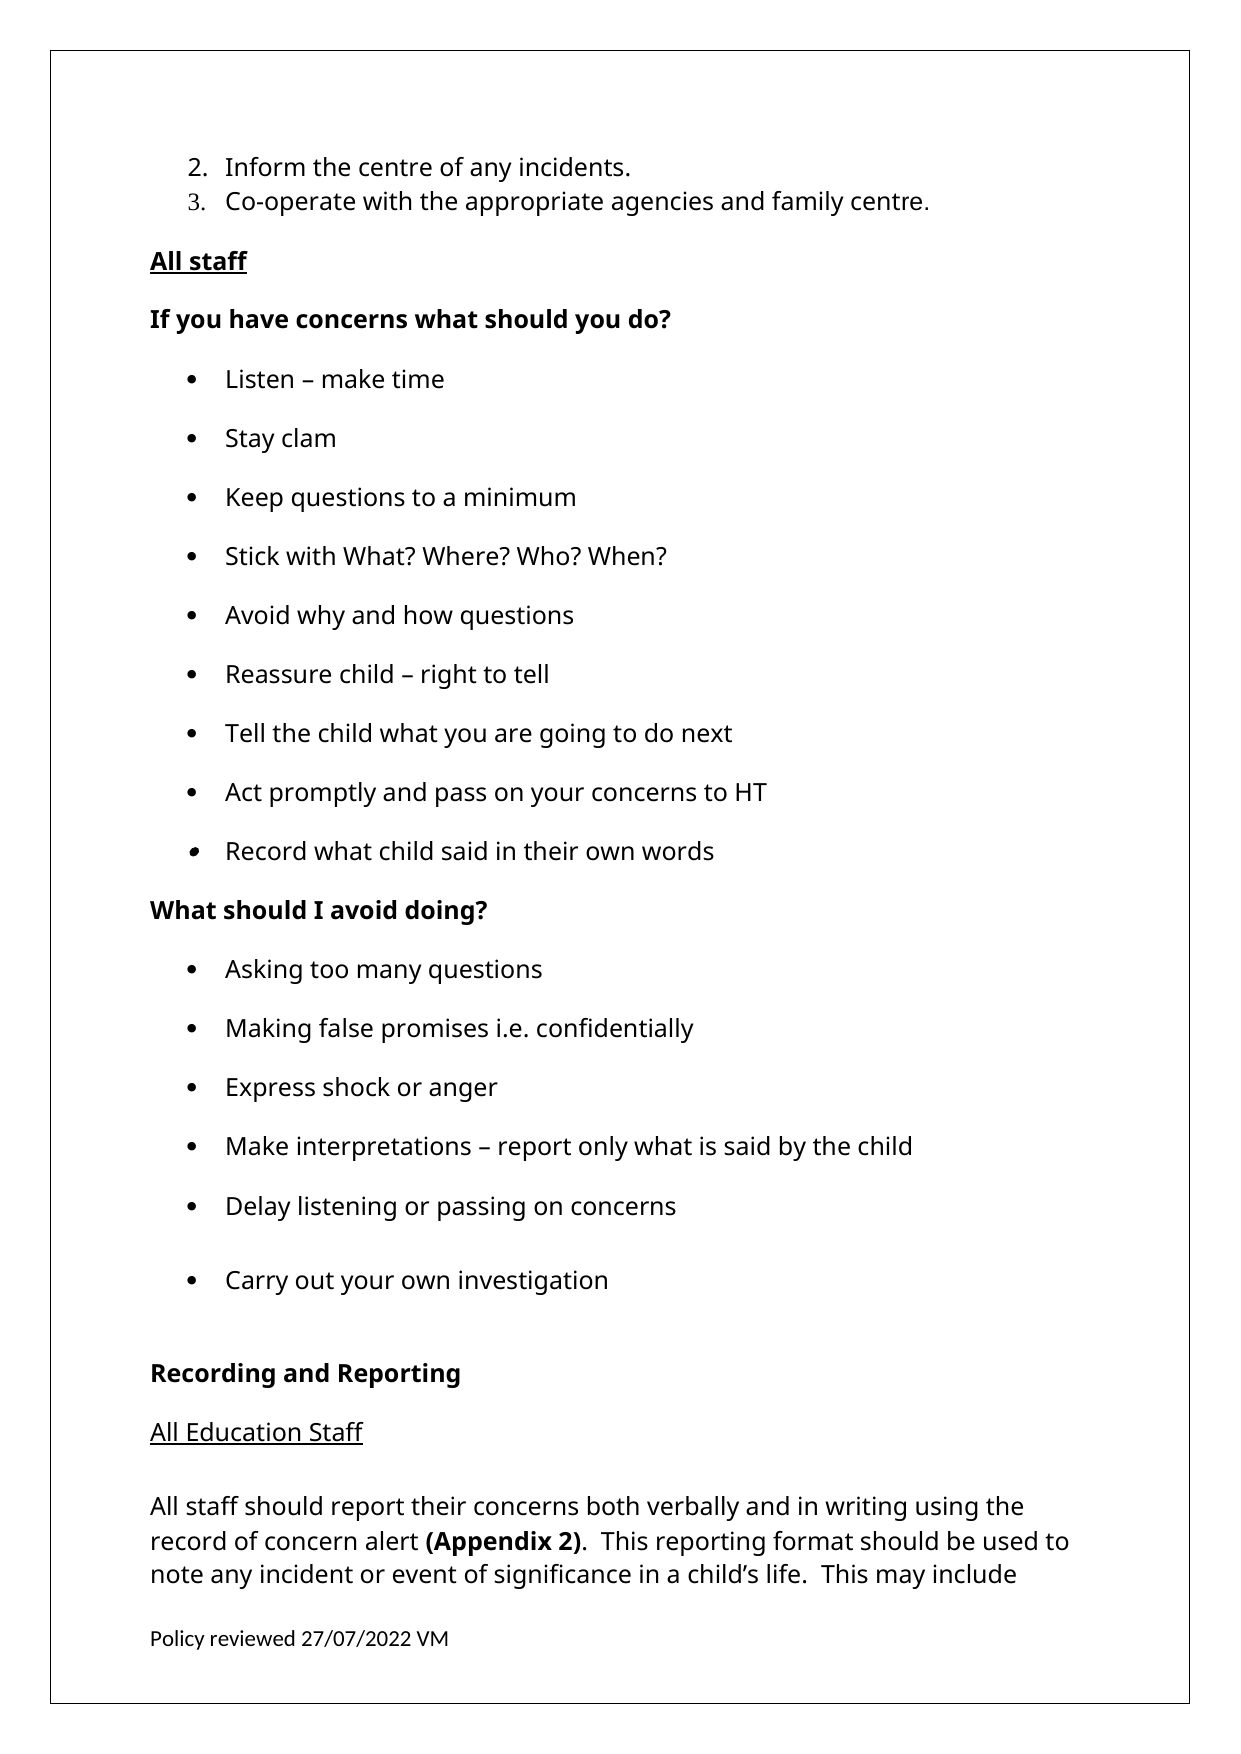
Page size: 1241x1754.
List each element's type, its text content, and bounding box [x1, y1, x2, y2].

list Tell the child what you are going to do next [187, 716, 1090, 750]
list Stick with What? Where? Who? When? [187, 538, 1090, 572]
list Asking too many questions [187, 952, 1090, 986]
list Stay clam [187, 420, 1090, 454]
list Avoid why and how questions [187, 597, 1090, 632]
list Inform the centre of any incidents. [187, 150, 1090, 184]
list Act promptly and pass on your concerns to HT [187, 775, 1090, 809]
list Co-operate with the appropriate agencies and family centre. [187, 184, 1090, 218]
text What should I avoid doing? [150, 893, 1090, 927]
list Make interpretations – report only what is said by the child [187, 1129, 1090, 1163]
text If you have concerns what should you do? [150, 302, 1090, 336]
list Keep questions to a minimum [187, 479, 1090, 513]
list Carry out your own investigation [187, 1262, 1090, 1297]
text Recording and Reporting [150, 1356, 1090, 1390]
list Express shock or anger [187, 1070, 1090, 1104]
list Listen – make time [187, 361, 1090, 395]
text All Education Staff [150, 1415, 1090, 1449]
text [150, 1489, 1090, 1591]
text All staff [150, 243, 1090, 277]
list Making false promises i.e. confidentially [187, 1011, 1090, 1045]
list Record what child said in their own words [187, 834, 1090, 868]
list Reassure child – right to tell [187, 657, 1090, 691]
list Delay listening or passing on concerns [187, 1188, 1090, 1222]
